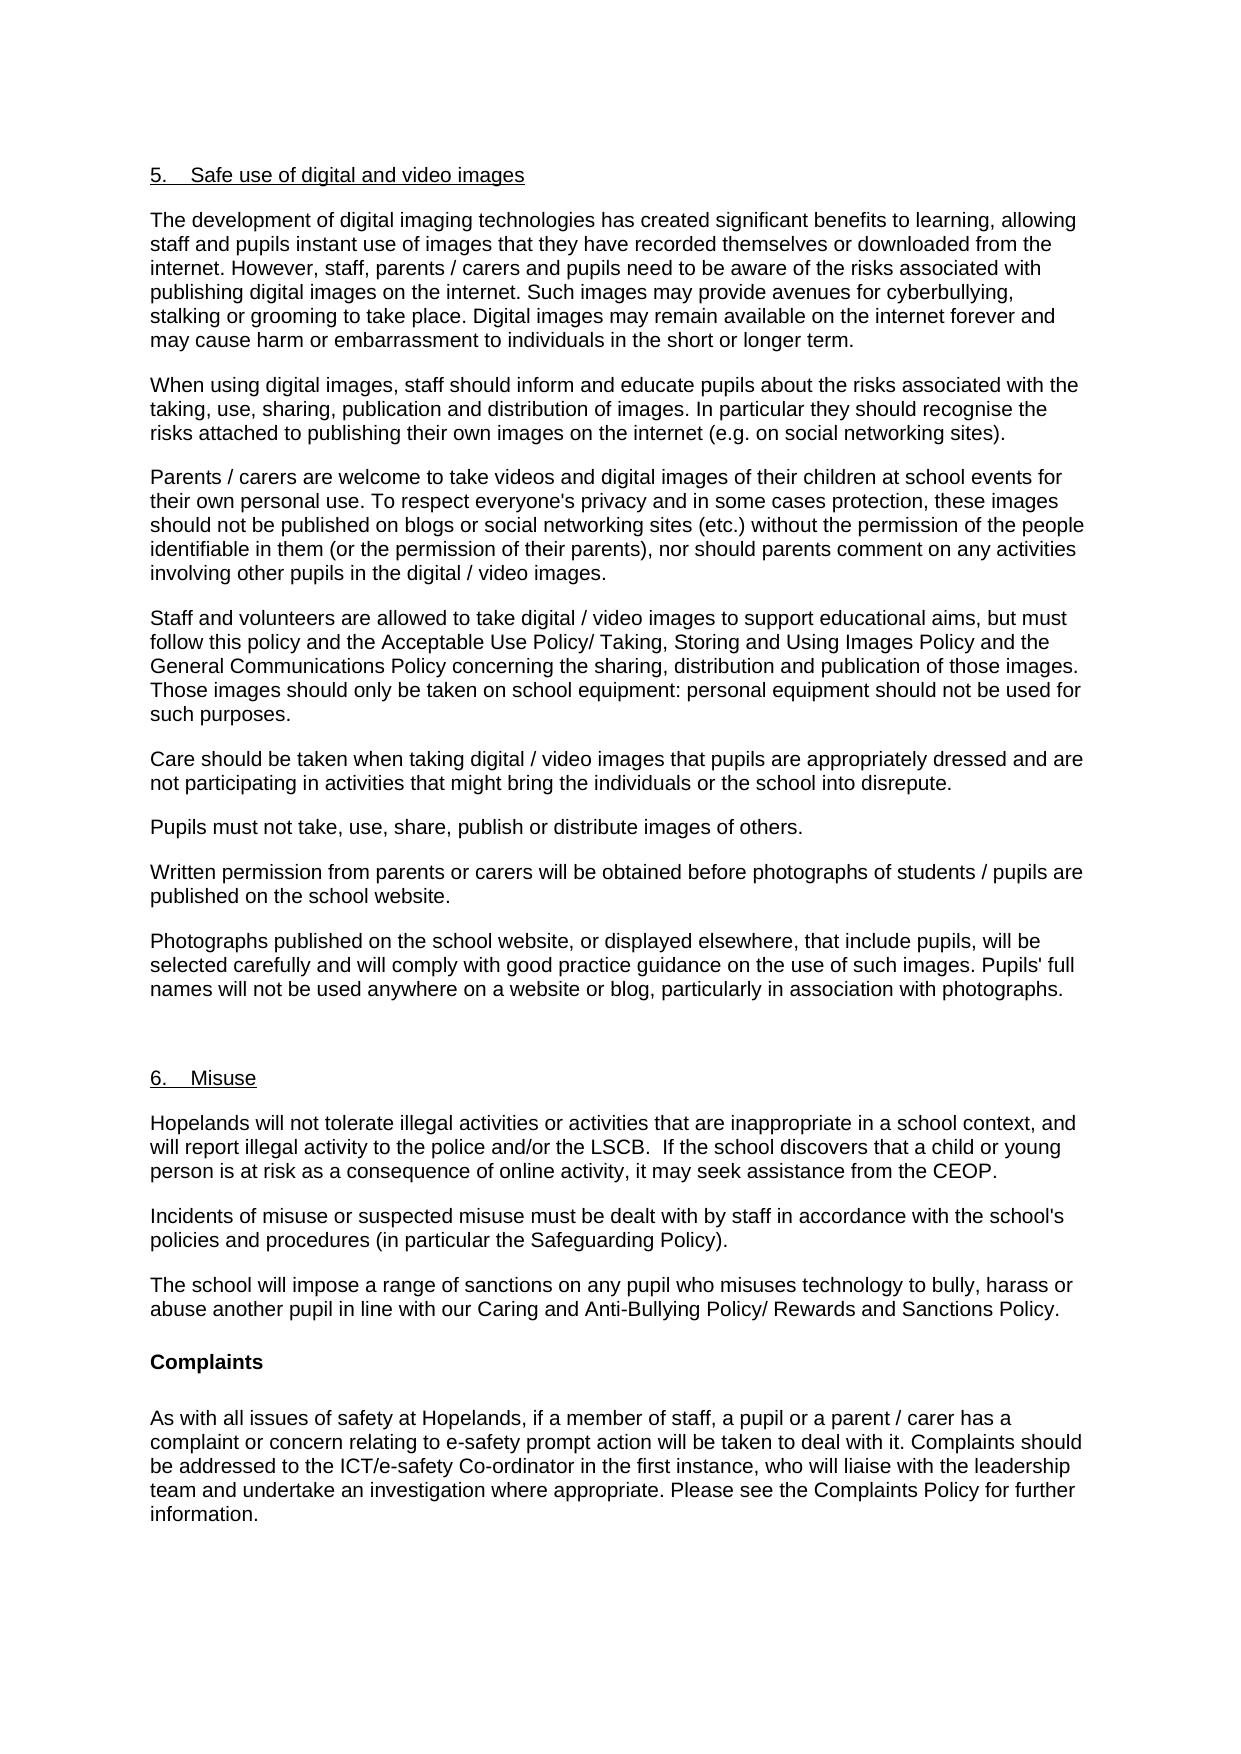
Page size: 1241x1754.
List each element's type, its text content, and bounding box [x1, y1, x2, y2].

text 5. Safe use of digital and video images [150, 163, 1090, 187]
text Care should be taken when taking digital / video images that pupils are appropriately dressed and are not participating in activities that might bring the individuals or the school into disrepute. [150, 746, 1090, 794]
text Incidents of misuse or suspected misuse must be dealt with by staff in accordance with the school's policies and procedures (in particular the Safeguarding Policy). [150, 1204, 1090, 1252]
text Photographs published on the school website, or displayed elsewhere, that include pupils, will be selected carefully and will comply with good practice guidance on the use of such images. Pupils' full names will not be used anywhere on a website or blog, particularly in association with photographs. [150, 929, 1090, 1001]
text Complaints [150, 1349, 1090, 1373]
text The development of digital imaging technologies has created significant benefits to learning, allowing staff and pupils instant use of images that they have recorded themselves or downloaded from the internet. However, staff, parents / carers and pupils need to be aware of the risks associated with publishing digital images on the internet. Such images may provide avenues for cyberbullying, stalking or grooming to take place. Digital images may remain available on the internet forever and may cause harm or embarrassment to individuals in the short or longer term. [150, 208, 1090, 352]
text 6. Misuse [150, 1066, 1090, 1090]
text When using digital images, staff should inform and educate pupils about the risks associated with the taking, use, sharing, publication and distribution of images. In particular they should recognise the risks attached to publishing their own images on the internet (e.g. on social networking sites). [150, 372, 1090, 444]
text Parents / carers are welcome to take videos and digital images of their children at school events for their own personal use. To respect everyone's privacy and in some cases protection, these images should not be published on blogs or social networking sites (etc.) without the permission of the people identifiable in them (or the permission of their parents), nor should parents comment on any activities involving other pupils in the digital / video images. [150, 465, 1090, 585]
text Pupils must not take, use, share, publish or distribute images of others. [150, 815, 1090, 839]
text As with all issues of safety at Hopelands, if a member of staff, a pupil or a parent / carer has a complaint or concern relating to e-safety prompt action will be taken to deal with it. Complaints should be addressed to the ICT/e-safety Co-ordinator in the first instance, who will liaise with the leadership team and undertake an investigation where appropriate. Please see the Complaints Policy for further information. [150, 1406, 1090, 1526]
text Staff and volunteers are allowed to take digital / video images to support educational aims, but must follow this policy and the Acceptable Use Policy/ Taking, Storing and Using Images Policy and the General Communications Policy concerning the sharing, distribution and publication of those images. Those images should only be taken on school equipment: personal equipment should not be used for such purposes. [150, 606, 1090, 726]
text Written permission from parents or carers will be obtained before photographs of students / pupils are published on the school website. [150, 860, 1090, 908]
text Hopelands will not tolerate illegal activities or activities that are inappropriate in a school context, and will report illegal activity to the police and/or the LSCB. If the school discovers that a child or young person is at risk as a consequence of online activity, it may seek assistance from the CEOP. [150, 1111, 1090, 1183]
text The school will impose a range of sanctions on any pupil who misuses technology to bully, harass or abuse another pupil in line with our Caring and Anti-Bullying Policy/ Rewards and Sanctions Policy. [150, 1272, 1090, 1320]
